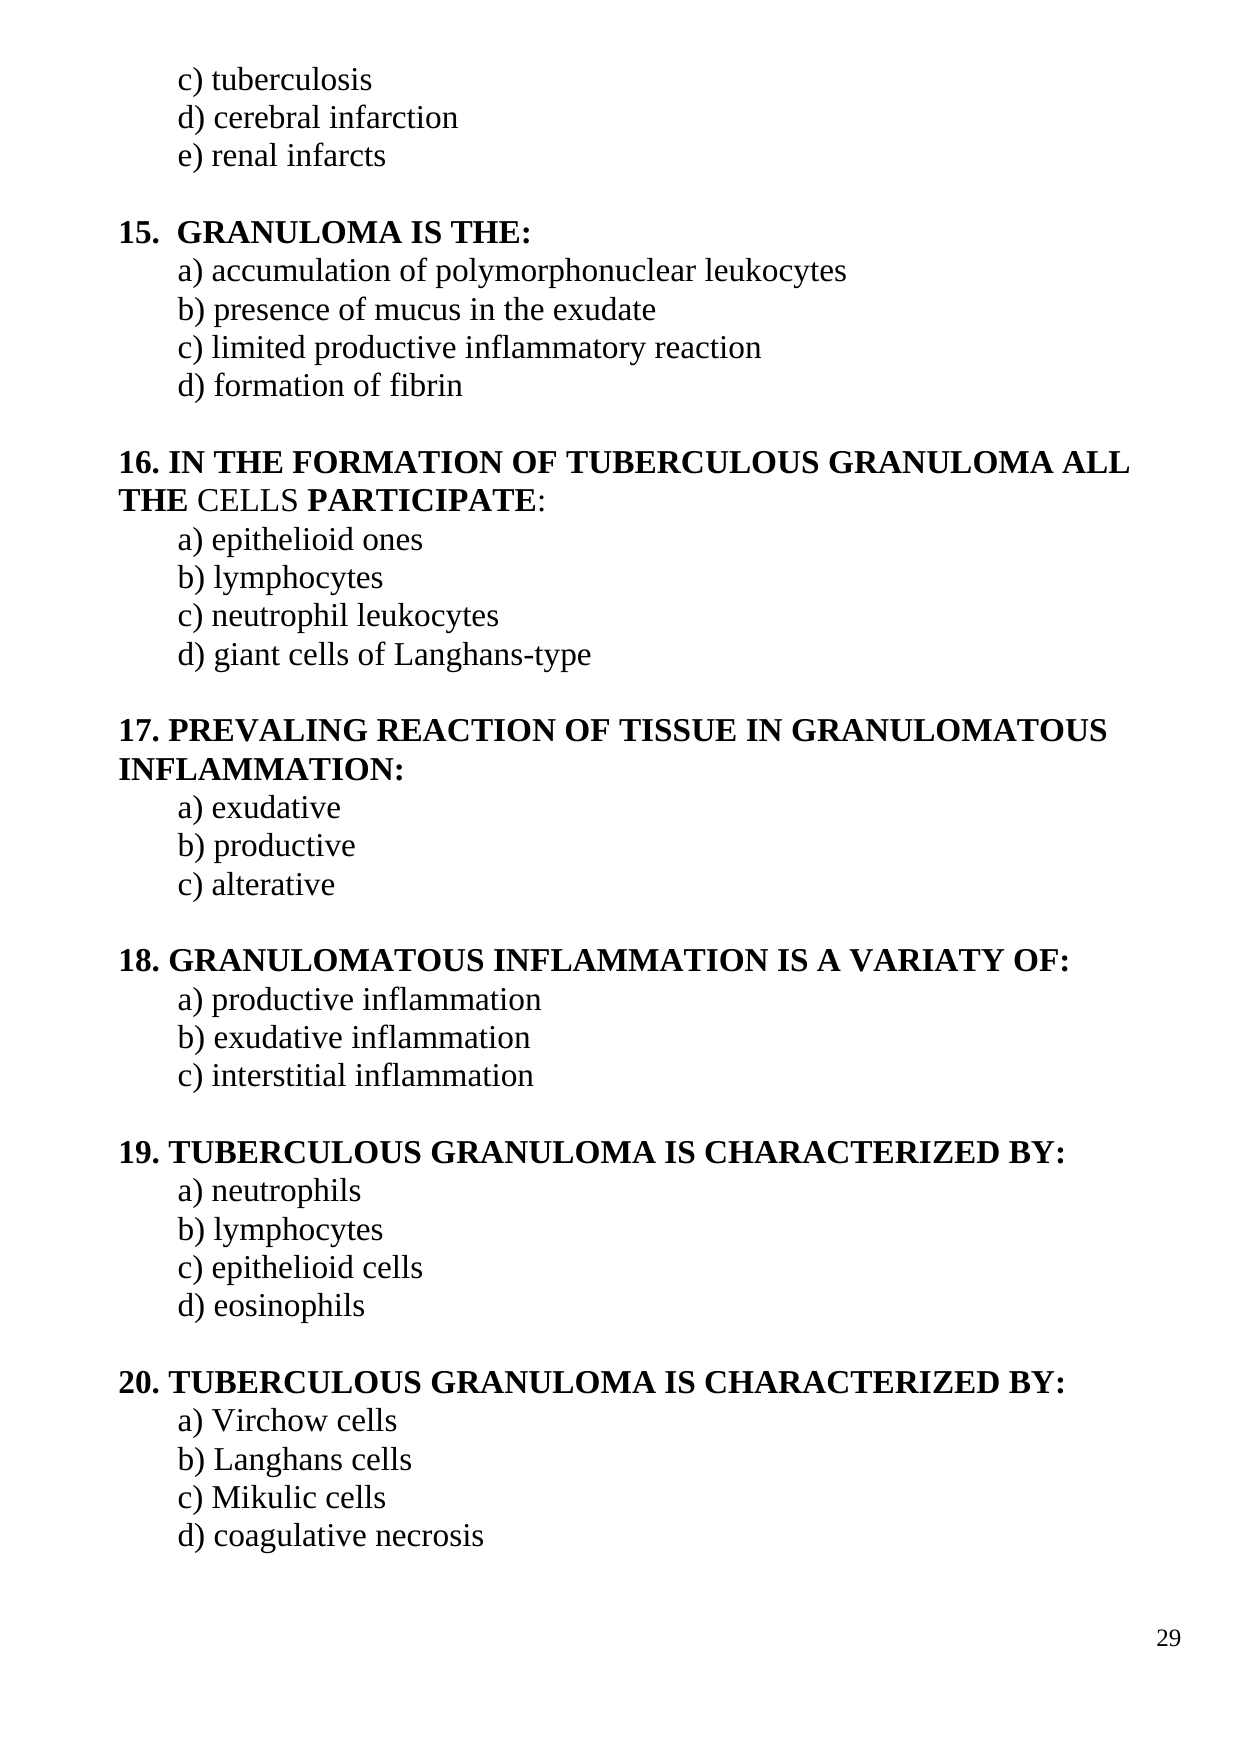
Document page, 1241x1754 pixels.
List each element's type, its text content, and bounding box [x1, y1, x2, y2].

text d) giant cells of Langhans-type [118, 634, 1181, 672]
text e) renal infarcts [118, 136, 1181, 174]
text b) productive [118, 826, 1181, 864]
text 17. prevaling reaction of tissue in granulomatous inflammation: [118, 711, 1181, 787]
text b) presence of mucus in the exudate [118, 289, 1181, 327]
text b) exudative inflammation [118, 1017, 1181, 1056]
text a) exudative [118, 787, 1181, 826]
text d) formation of fibrin [118, 366, 1181, 404]
text d) coagulative necrosis [118, 1516, 1181, 1554]
text c) Mikulic cells [118, 1477, 1181, 1516]
text c) interstitial inflammation [118, 1056, 1181, 1094]
text a) productive inflammation [118, 979, 1181, 1017]
text a) epithelioid ones [118, 519, 1181, 557]
text d) cerebral infarction [118, 97, 1181, 136]
text c) neutrophil leukocytes [118, 596, 1181, 634]
text 16. in the formation of tuberculous granuloma all the cells participate: [118, 442, 1181, 519]
text 18. Granulomatous inflammation is a variaty of: [118, 941, 1181, 979]
text c) tuberculosis [118, 59, 1181, 97]
text 20. Tuberculous granuloma is characterized by: [118, 1362, 1181, 1401]
text b) lymphocytes [118, 557, 1181, 596]
text d) eosinophils [118, 1286, 1181, 1324]
text b) lymphocytes [118, 1209, 1181, 1247]
text a) Virchow cells [118, 1401, 1181, 1439]
text 15. Granuloma is the: [118, 212, 1181, 251]
text 19. Tuberculous granuloma is characterized by: [118, 1132, 1181, 1171]
text a) accumulation of polymorphonuclear leukocytes [118, 251, 1181, 289]
text b) Langhans cells [118, 1439, 1181, 1477]
text a) neutrophils [118, 1171, 1181, 1209]
text c) epithelioid cells [118, 1247, 1181, 1286]
text c) alterative [118, 864, 1181, 902]
text c) limited productive inflammatory reaction [118, 327, 1181, 366]
